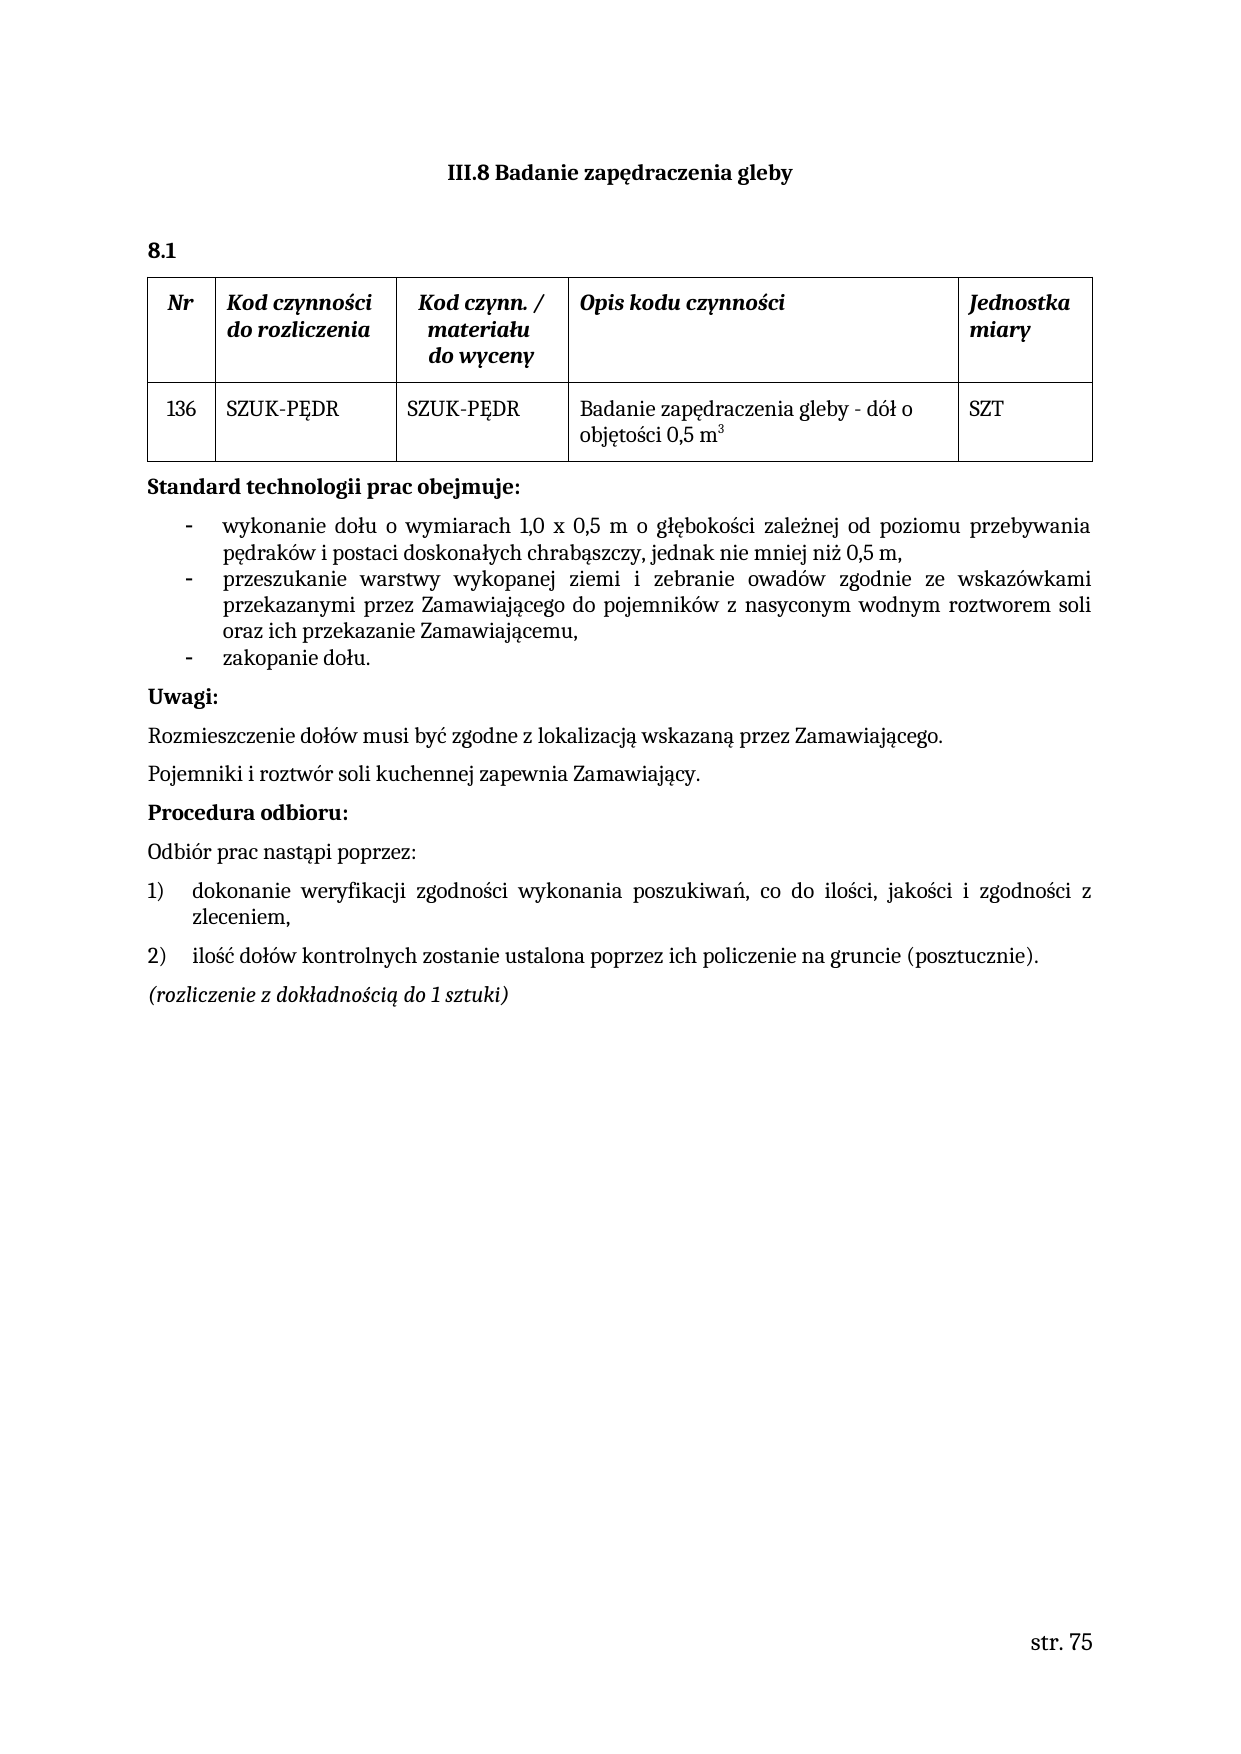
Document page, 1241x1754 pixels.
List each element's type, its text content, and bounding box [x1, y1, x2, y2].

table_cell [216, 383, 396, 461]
text (rozliczenie z dokładnością do 1 sztuki) [148, 982, 1093, 1008]
list zakopanie dołu. [185, 645, 1093, 671]
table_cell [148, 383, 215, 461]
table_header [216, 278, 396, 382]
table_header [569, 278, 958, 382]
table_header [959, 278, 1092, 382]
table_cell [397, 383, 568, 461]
text Procedura odbioru: [148, 800, 1093, 826]
text Uwagi: [148, 683, 1093, 710]
text III.8 Badanie zapędraczenia gleby [148, 160, 1093, 186]
list wykonanie dołu o wymiarach 1,0 x 0,5 m o głębokości zależnej od poziomu przebywania pędraków i postaci doskonałych chrabąszczy, jednak nie mniej niż 0,5 m, [185, 513, 1093, 566]
text Odbiór prac nastąpi poprzez: [148, 839, 1093, 865]
list ilość dołów kontrolnych zostanie ustalona poprzez ich policzenie na gruncie (posztucznie). [148, 943, 1093, 969]
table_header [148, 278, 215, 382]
text 8.1 [148, 238, 1093, 264]
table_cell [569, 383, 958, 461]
text Pojemniki i roztwór soli kuchennej zapewnia Zamawiający. [148, 761, 1093, 788]
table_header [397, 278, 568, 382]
text Rozmieszczenie dołów musi być zgodne z lokalizacją wskazaną przez Zamawiającego. [148, 722, 1093, 749]
list dokonanie weryfikacji zgodności wykonania poszukiwań, co do ilości, jakości i zgodności z zleceniem, [148, 878, 1093, 931]
list przeszukanie warstwy wykopanej ziemi i zebranie owadów zgodnie ze wskazówkami przekazanymi przez Zamawiającego do pojemników z nasyconym wodnym roztworem soli oraz ich przekazanie Zamawiającemu, [185, 566, 1093, 645]
text Standard technologii prac obejmuje: [148, 474, 1093, 500]
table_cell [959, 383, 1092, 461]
